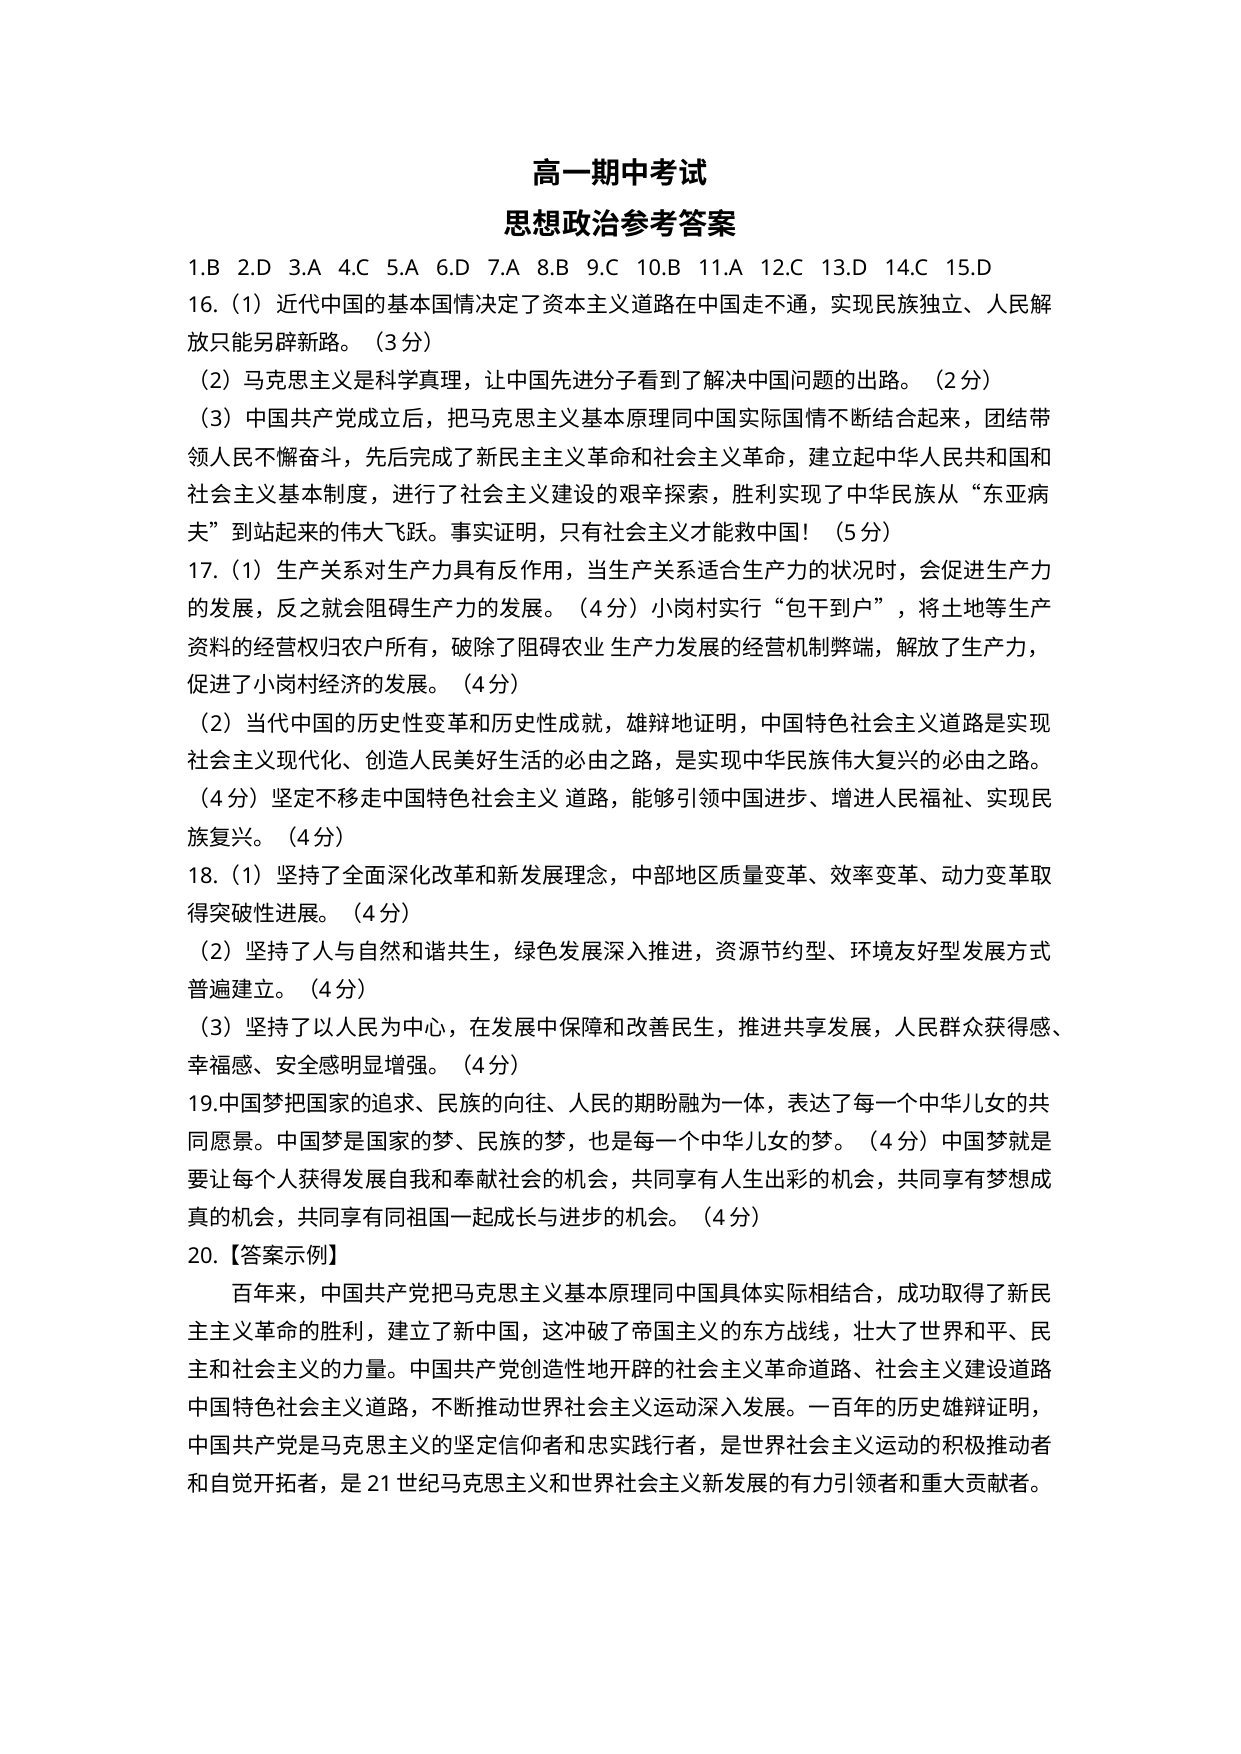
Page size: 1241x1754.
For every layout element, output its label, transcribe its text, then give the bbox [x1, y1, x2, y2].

text （3）坚持了以人民为中心，在发展中保障和改善民生，推进共享发展，人民群众获得感、幸福感、安全感明显增强。（4分） [187, 1010, 1053, 1080]
text 18.（1）坚持了全面深化改革和新发展理念，中部地区质量变革、效率变革、动力变革取得突破性进展。（4分） [187, 858, 1053, 927]
text 16.（1）近代中国的基本国情决定了资本主义道路在中国走不通，实现民族独立、人民解放只能另辟新路。（3分） [187, 287, 1053, 357]
text （2）当代中国的历史性变革和历史性成就，雄辩地证明，中国特色社会主义道路是实现社会主义现代化、创造人民美好生活的必由之路，是实现中华民族伟大复兴的必由之路。（4分）坚定不移走中国特色社会主义 道路，能够引领中国进步、增进人民福祉、实现民族复兴。（4分） [187, 706, 1053, 851]
text （3）中国共产党成立后，把马克思主义基本原理同中国实际国情不断结合起来，团结带领人民不懈奋斗，先后完成了新民主主义革命和社会主义革命，建立起中华人民共和国和社会主义基本制度，进行了社会主义建设的艰辛探索，胜利实现了中华民族从“东亚病夫”到站起来的伟大飞跃。事实证明，只有社会主义才能救中国！（5分） [187, 401, 1053, 547]
text 高一期中考试 [187, 150, 1053, 192]
text （2）马克思主义是科学真理，让中国先进分子看到了解决中国问题的出路。（2分） [187, 363, 1053, 395]
text （2）坚持了人与自然和谐共生，绿色发展深入推进，资源节约型、环境友好型发展方式普遍建立。（4分） [187, 934, 1053, 1003]
text 19.中国梦把国家的追求、民族的向往、人民的期盼融为一体，表达了每一个中华儿女的共同愿景。中国梦是国家的梦、民族的梦，也是每一个中华儿女的梦。（4分）中国梦就是要让每个人获得发展自我和奉献社会的机会，共同享有人生出彩的机会，共同享有梦想成真的机会，共同享有同祖国一起成长与进步的机会。（4分） [187, 1086, 1053, 1232]
text 20.【答案示例】 [187, 1238, 1053, 1270]
text 思想政治参考答案 [187, 201, 1053, 243]
text 17.（1）生产关系对生产力具有反作用，当生产关系适合生产力的状况时，会促进生产力的发展，反之就会阻碍生产力的发展。（4分）小岗村实行“包干到户”，将土地等生产资料的经营权归农户所有，破除了阻碍农业 生产力发展的经营机制弊端，解放了生产力，促进了小岗村经济的发展。（4分） [187, 553, 1053, 699]
text 百年来，中国共产党把马克思主义基本原理同中国具体实际相结合，成功取得了新民主主义革命的胜利，建立了新中国，这冲破了帝国主义的东方战线，壮大了世界和平、民主和社会主义的力量。中国共产党创造性地开辟的社会主义革命道路、社会主义建设道路、中国特色社会主义道路，不断推动世界社会主义运动深入发展。一百年的历史雄辩证明，中国共产党是马克思主义的坚定信仰者和忠实践行者，是世界社会主义运动的积极推动者和自觉开拓者，是21世纪马克思主义和世界社会主义新发展的有力引领者和重大贡献者。 [187, 1276, 1053, 1498]
text 1.B 2.D 3.A 4.C 5.A 6.D 7.A 8.B 9.C 10.B 11.A 12.C 13.D 14.C 15.D [187, 251, 1053, 281]
